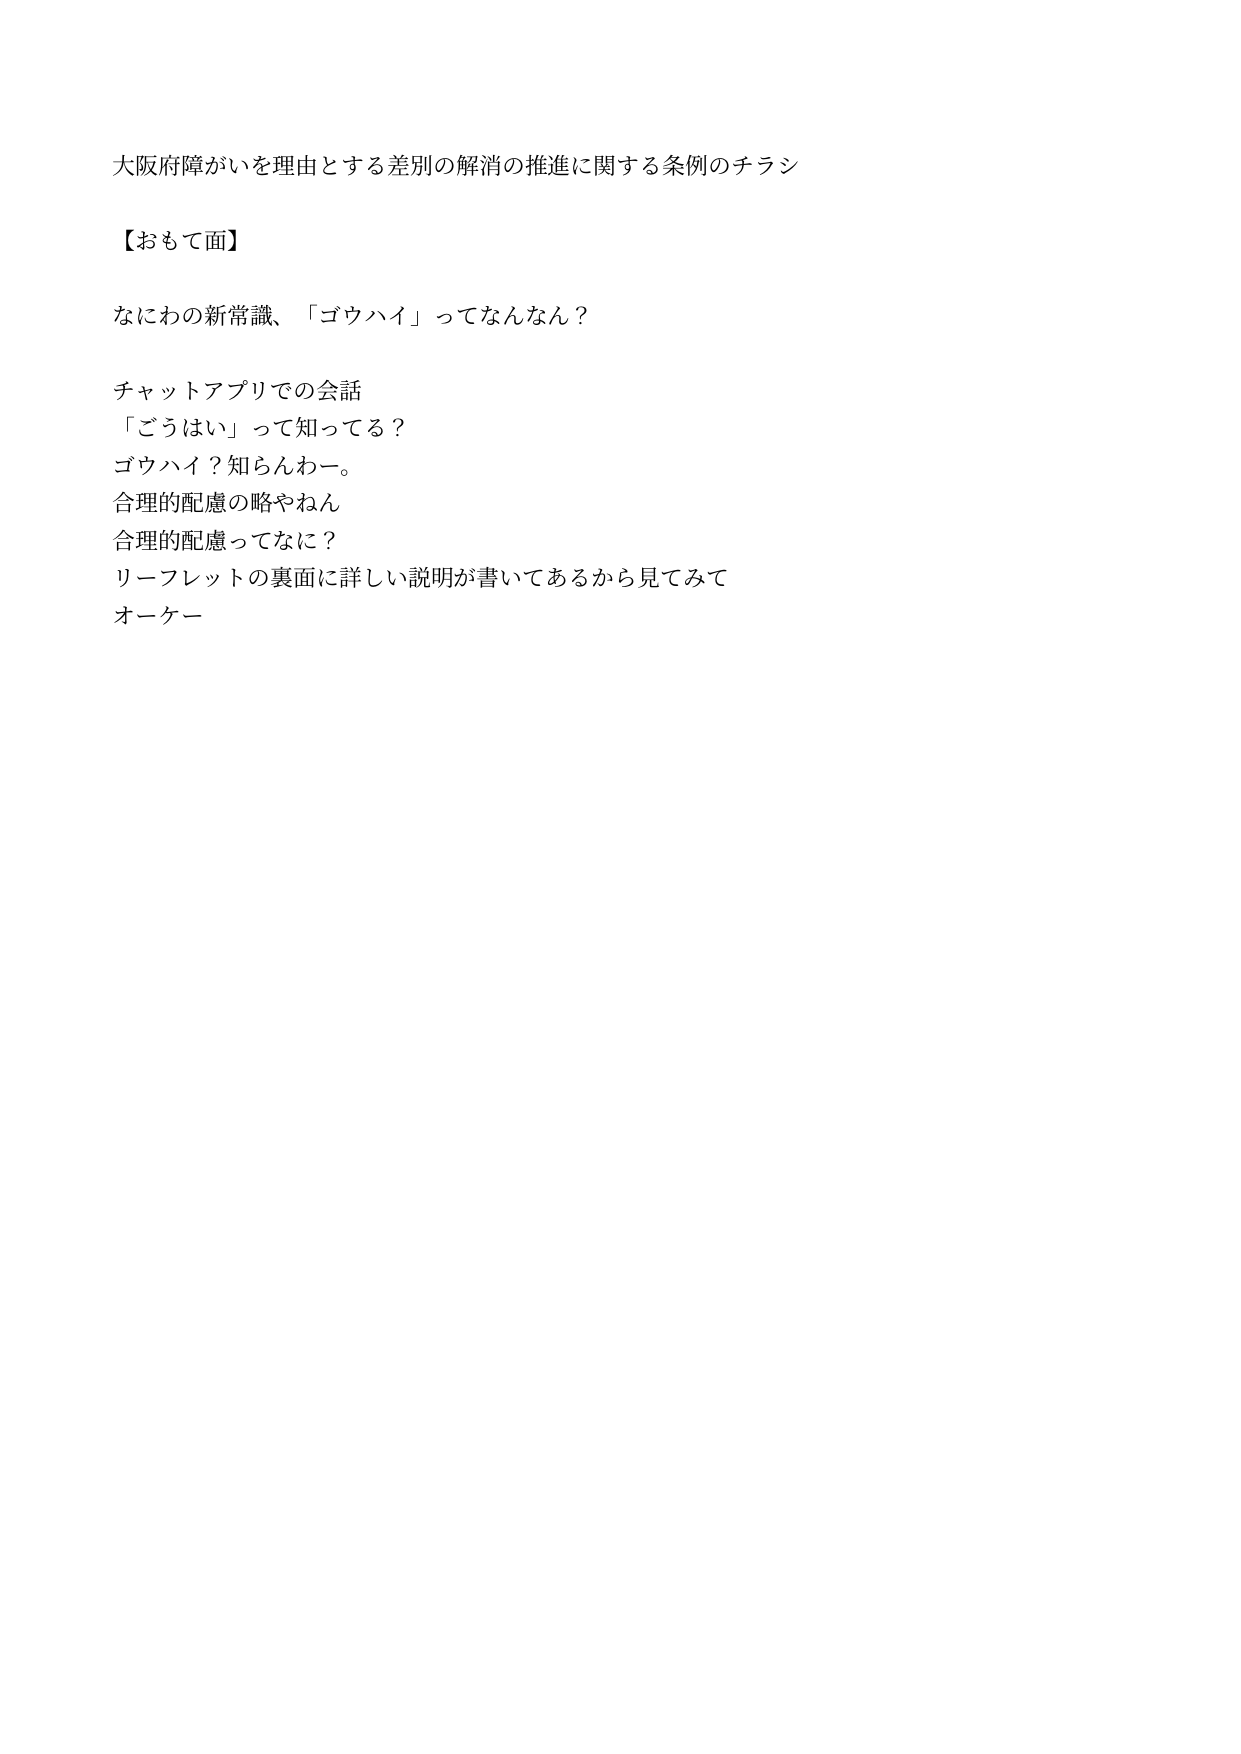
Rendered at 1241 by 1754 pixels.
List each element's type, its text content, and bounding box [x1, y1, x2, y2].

text なにわの新常識、「ゴウハイ」ってなんなん？ [112, 296, 1128, 333]
text 合理的配慮の略やねん [112, 483, 1128, 521]
text 大阪府障がいを理由とする差別の解消の推進に関する条例のチラシ [112, 146, 1128, 183]
text 「ごうはい」って知ってる？ [112, 408, 1128, 446]
text リーフレットの裏面に詳しい説明が書いてあるから見てみて [112, 558, 1128, 596]
text 【おもて面】 [112, 221, 1128, 258]
text オーケー [112, 596, 1128, 633]
text 合理的配慮ってなに？ [112, 521, 1128, 558]
text チャットアプリでの会話 [112, 371, 1128, 408]
text ゴウハイ？知らんわー。 [112, 446, 1128, 483]
